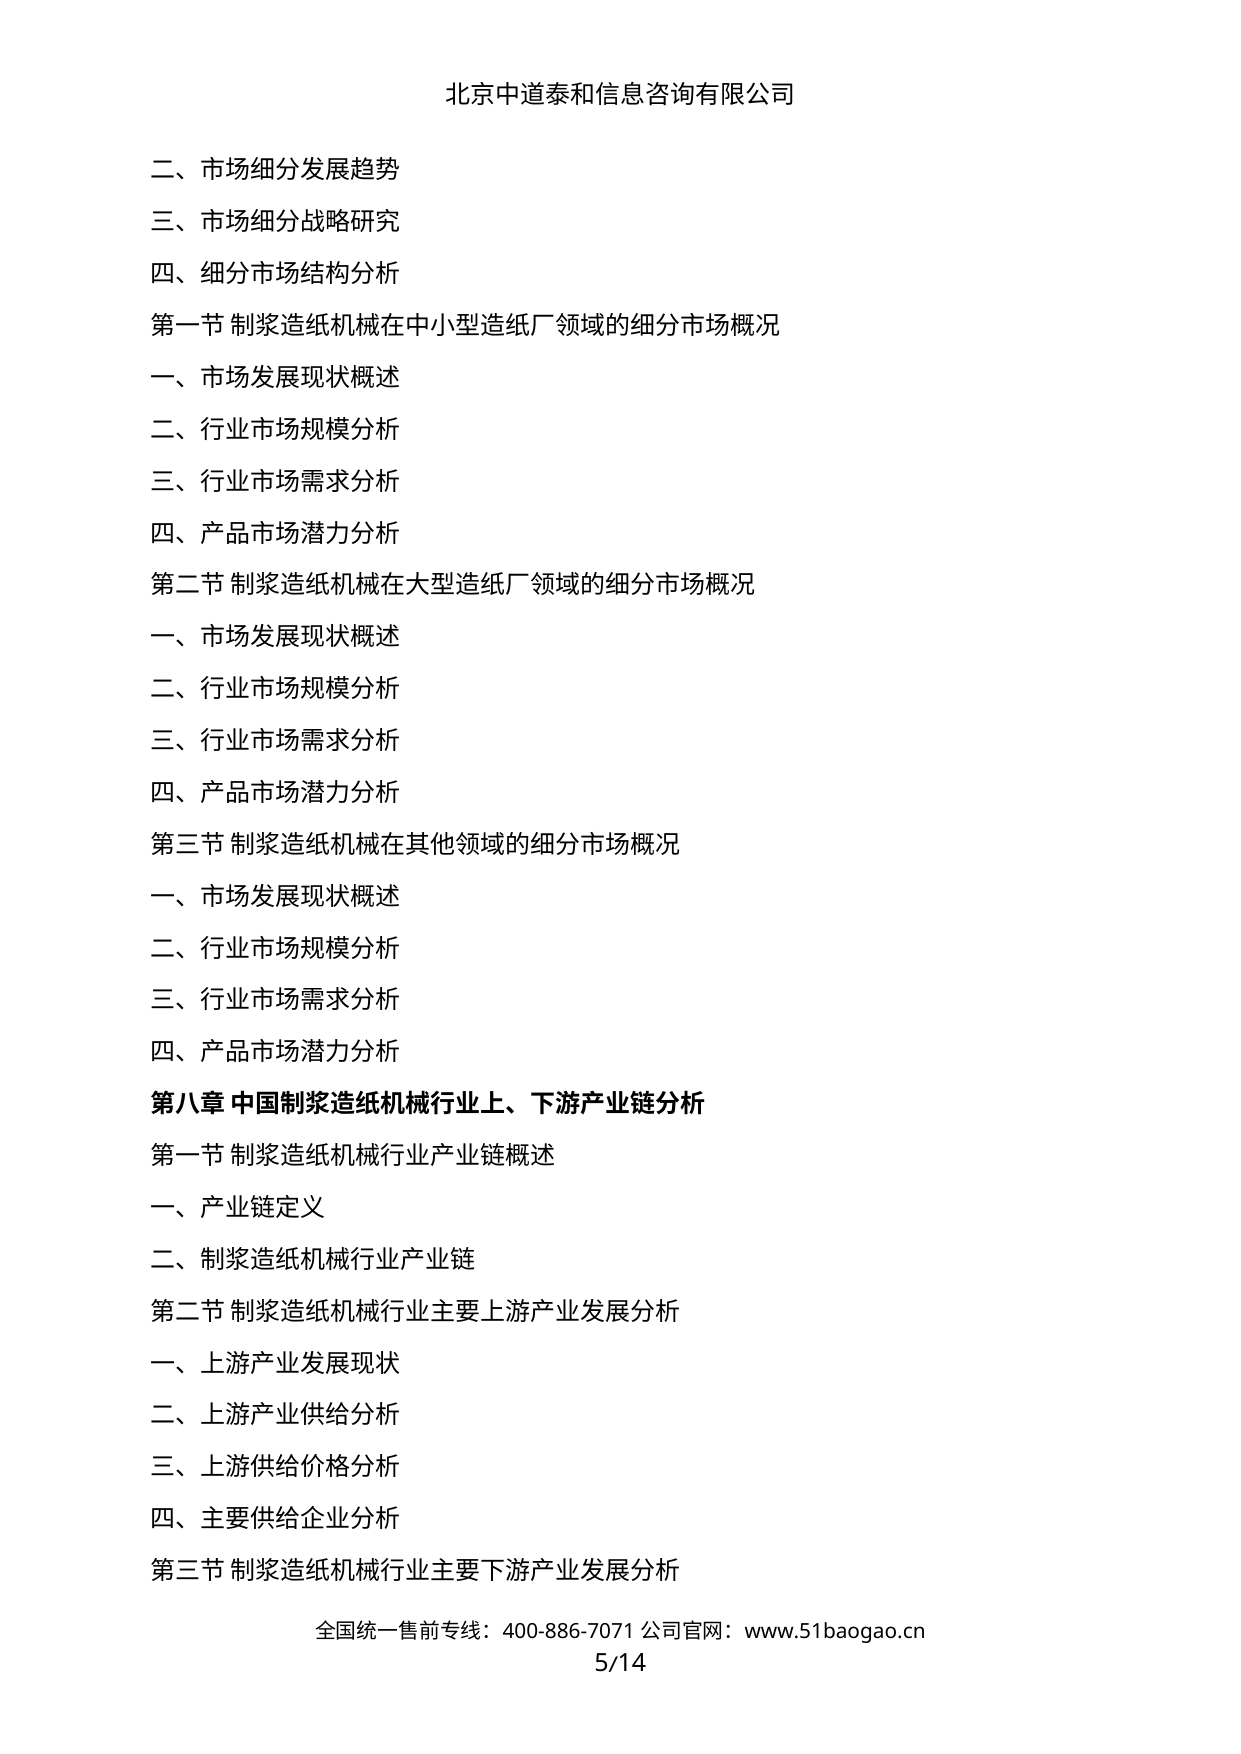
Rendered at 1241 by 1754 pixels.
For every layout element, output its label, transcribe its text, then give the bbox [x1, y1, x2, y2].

text 一、上游产业发展现状 [150, 1343, 1090, 1379]
text 四、细分市场结构分析 [150, 254, 1090, 290]
text 第三节 制浆造纸机械行业主要下游产业发展分析 [150, 1551, 1090, 1587]
text 一、产业链定义 [150, 1187, 1090, 1224]
text 第二节 制浆造纸机械在大型造纸厂领域的细分市场概况 [150, 565, 1090, 601]
text 第八章 中国制浆造纸机械行业上、下游产业链分析 [150, 1084, 1090, 1120]
text 二、行业市场规模分析 [150, 409, 1090, 446]
text 三、行业市场需求分析 [150, 721, 1090, 757]
text 二、市场细分发展趋势 [150, 150, 1090, 186]
text 四、产品市场潜力分析 [150, 513, 1090, 549]
text 第三节 制浆造纸机械在其他领域的细分市场概况 [150, 824, 1090, 861]
text 一、市场发展现状概述 [150, 357, 1090, 394]
text 一、市场发展现状概述 [150, 617, 1090, 653]
text 一、市场发展现状概述 [150, 876, 1090, 912]
text 二、制浆造纸机械行业产业链 [150, 1239, 1090, 1276]
text 四、产品市场潜力分析 [150, 1032, 1090, 1068]
text 四、主要供给企业分析 [150, 1499, 1090, 1535]
text 三、市场细分战略研究 [150, 202, 1090, 238]
text 二、行业市场规模分析 [150, 669, 1090, 705]
text 三、行业市场需求分析 [150, 461, 1090, 497]
text 三、行业市场需求分析 [150, 980, 1090, 1016]
text 二、上游产业供给分析 [150, 1395, 1090, 1431]
text 第二节 制浆造纸机械行业主要上游产业发展分析 [150, 1291, 1090, 1327]
text 三、上游供给价格分析 [150, 1447, 1090, 1483]
text 第一节 制浆造纸机械行业产业链概述 [150, 1136, 1090, 1172]
text 四、产品市场潜力分析 [150, 772, 1090, 809]
text 二、行业市场规模分析 [150, 928, 1090, 964]
text 第一节 制浆造纸机械在中小型造纸厂领域的细分市场概况 [150, 306, 1090, 342]
